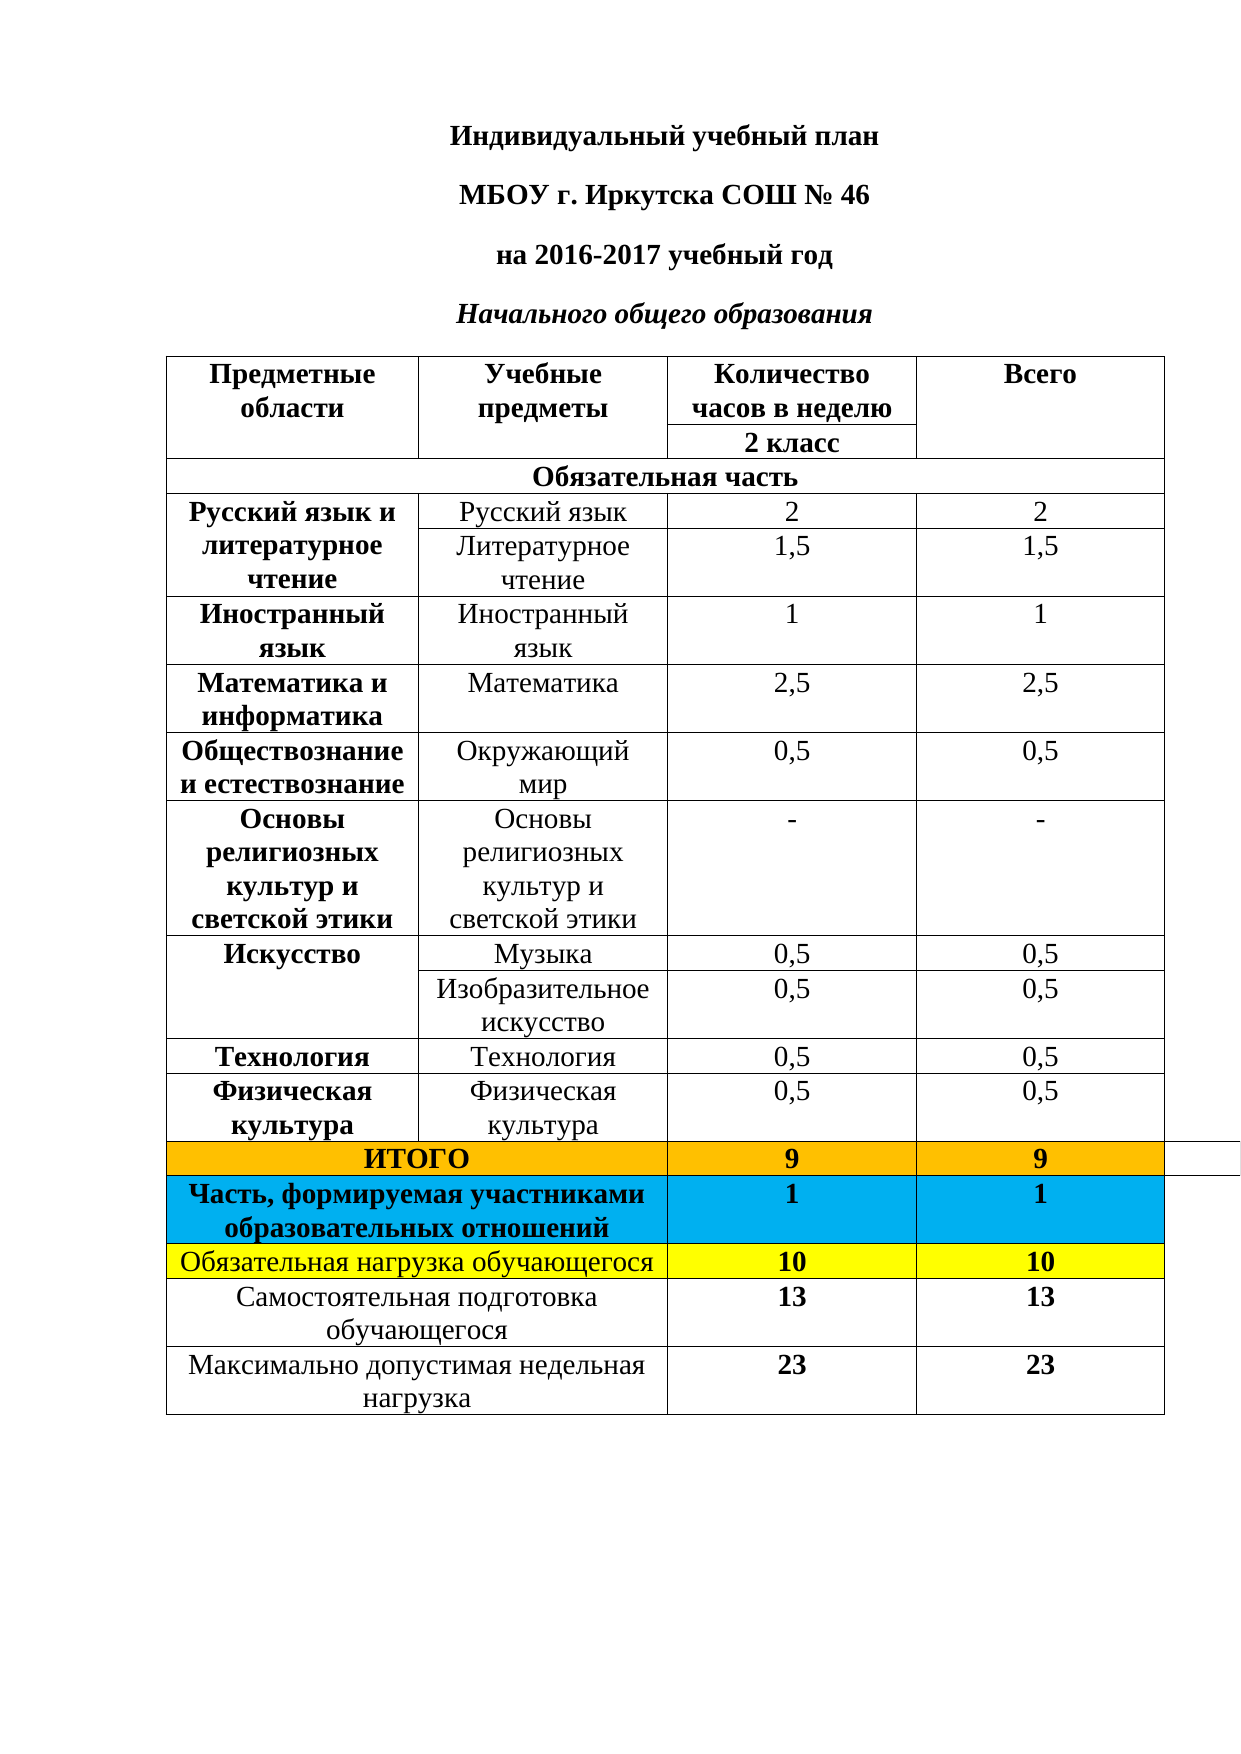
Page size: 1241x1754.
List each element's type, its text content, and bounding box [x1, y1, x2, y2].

table_cell Самостоятельная подготовка обучающегося [167, 1279, 667, 1346]
table_cell 2,5 [668, 665, 916, 732]
table_cell Основы религиозных культур и светской этики [167, 801, 418, 935]
table_cell - [668, 801, 916, 935]
table_cell Обществознание и естествознание [167, 733, 418, 800]
table_cell Иностранный язык [167, 597, 418, 664]
table_cell 1,5 [917, 529, 1164, 596]
table_cell 2,5 [917, 665, 1164, 732]
table_cell 1 [668, 1176, 916, 1243]
text МБОУ г. Иркутска СОШ № 46 [177, 177, 1152, 211]
table_header Количество часов в неделю [668, 357, 916, 424]
table_cell 13 [917, 1279, 1164, 1346]
table_cell Изобразительное искусство [419, 971, 667, 1038]
table_cell Технология [167, 1039, 418, 1072]
table_cell 23 [668, 1347, 916, 1414]
table_cell 0,5 [668, 971, 916, 1038]
table_cell Окружающий мир [419, 733, 667, 800]
table_cell Технология [419, 1039, 667, 1072]
table_cell Обязательная часть [167, 459, 1164, 493]
table_cell 10 [917, 1244, 1164, 1278]
table_cell 9 [917, 1142, 1164, 1175]
table_cell 10 [668, 1244, 916, 1278]
table_header Предметные области [167, 357, 418, 458]
table_cell 0,5 [668, 936, 916, 970]
text Индивидуальный учебный план [177, 118, 1152, 152]
table_cell Русский язык [419, 494, 667, 527]
text на 2016-2017 учебный год [177, 237, 1152, 270]
table_cell 0,5 [668, 1039, 916, 1072]
table_cell Математика и информатика [167, 665, 418, 732]
table_cell 0,5 [917, 1074, 1164, 1141]
table_cell 0,5 [917, 733, 1164, 800]
table_cell Искусство [167, 936, 418, 1038]
table_cell Обязательная нагрузка обучающегося [167, 1244, 667, 1278]
table_cell Литературное чтение [419, 529, 667, 596]
table_cell Математика [419, 665, 667, 732]
table_cell 9 [1165, 1142, 1240, 1175]
table_cell Максимально допустимая недельная нагрузка [167, 1347, 667, 1414]
table_cell 1 [668, 597, 916, 664]
table_header Учебные предметы [419, 357, 667, 458]
table_cell 0,5 [668, 733, 916, 800]
table_cell 1 [917, 1176, 1164, 1243]
table_cell 1,5 [668, 529, 916, 596]
table_cell Основы религиозных культур и светской этики [419, 801, 667, 935]
table_cell Физическая культура [167, 1074, 418, 1141]
table_cell Иностранный язык [419, 597, 667, 664]
table_cell 2 [668, 494, 916, 527]
table_cell 13 [668, 1279, 916, 1346]
table_cell 9 [668, 1142, 916, 1175]
text Начального общего образования [177, 296, 1152, 330]
table_cell Часть, формируемая участниками образовательных отношений [167, 1176, 667, 1243]
table_cell 2 класс [668, 425, 916, 458]
table_cell 0,5 [917, 971, 1164, 1038]
table_cell - [917, 801, 1164, 935]
table_header Всего [917, 357, 1164, 458]
table_cell 1 [917, 597, 1164, 664]
table_cell Русский язык и литературное чтение [167, 494, 418, 596]
table_cell Музыка [419, 936, 667, 970]
table_cell 0,5 [668, 1074, 916, 1141]
table_cell 0,5 [917, 1039, 1164, 1072]
table_cell 0,5 [917, 936, 1164, 970]
table_cell Физическая культура [419, 1074, 667, 1141]
table_cell ИТОГО [167, 1142, 667, 1175]
table_cell 23 [917, 1347, 1164, 1414]
table_cell 2 [917, 494, 1164, 527]
